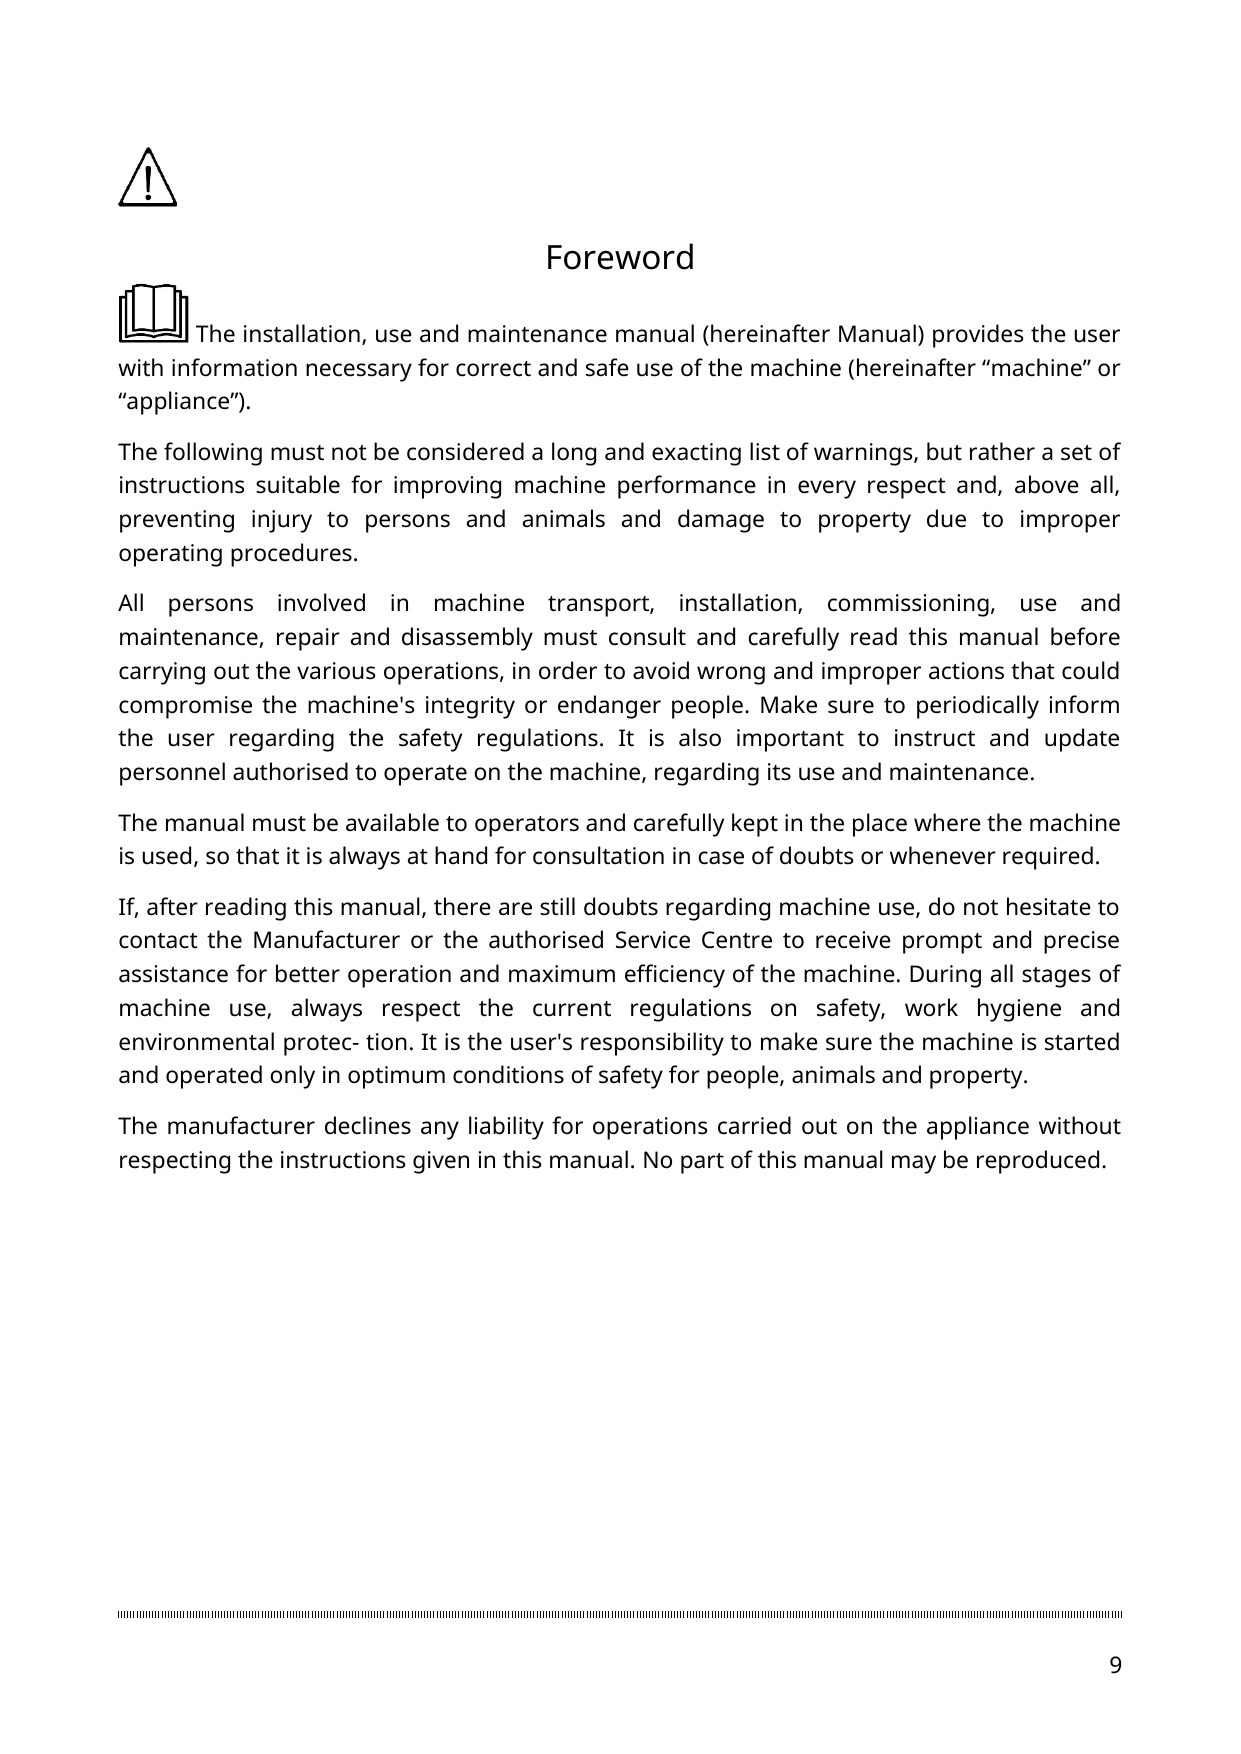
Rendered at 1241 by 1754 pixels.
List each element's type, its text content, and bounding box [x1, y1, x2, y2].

text The installation, use and maintenance manual (hereinafter Manual) provides the user with information necessary for correct and safe use of the machine (hereinafter “machine” or “appliance”). [118, 283, 1122, 416]
picture [118, 283, 189, 343]
text The manufacturer declines any liability for operations carried out on the appliance without respecting the instructions given in this manual. No part of this manual may be reproduced. [118, 1110, 1122, 1175]
picture [118, 147, 178, 207]
subtitle Foreword [118, 234, 1122, 279]
text The following must not be considered a long and exacting list of warnings, but rather a set of instructions suitable for improving machine performance in every respect and, above all, preventing injury to persons and animals and damage to property due to improper operating procedures. [118, 436, 1122, 568]
text All persons involved in machine transport, installation, commissioning, use and maintenance, repair and disassembly must consult and carefully read this manual before carrying out the various operations, in order to avoid wrong and improper actions that could compromise the machine's integrity or endanger people. Make sure to periodically inform the user regarding the safety regulations. It is also important to instruct and update personnel authorised to operate on the machine, regarding its use and maintenance. [118, 587, 1122, 787]
text If, after reading this manual, there are still doubts regarding machine use, do not hesitate to contact the Manufacturer or the authorised Service Centre to receive prompt and precise assistance for better operation and maximum efficiency of the machine. During all stages of machine use, always respect the current regulations on safety, work hygiene and environmental protec- tion. It is the user's responsibility to make sure the machine is started and operated only in optimum conditions of safety for people, animals and property. [118, 891, 1122, 1091]
text The manual must be available to operators and carefully kept in the place where the machine is used, so that it is always at hand for consultation in case of doubts or whenever required. [118, 806, 1122, 871]
